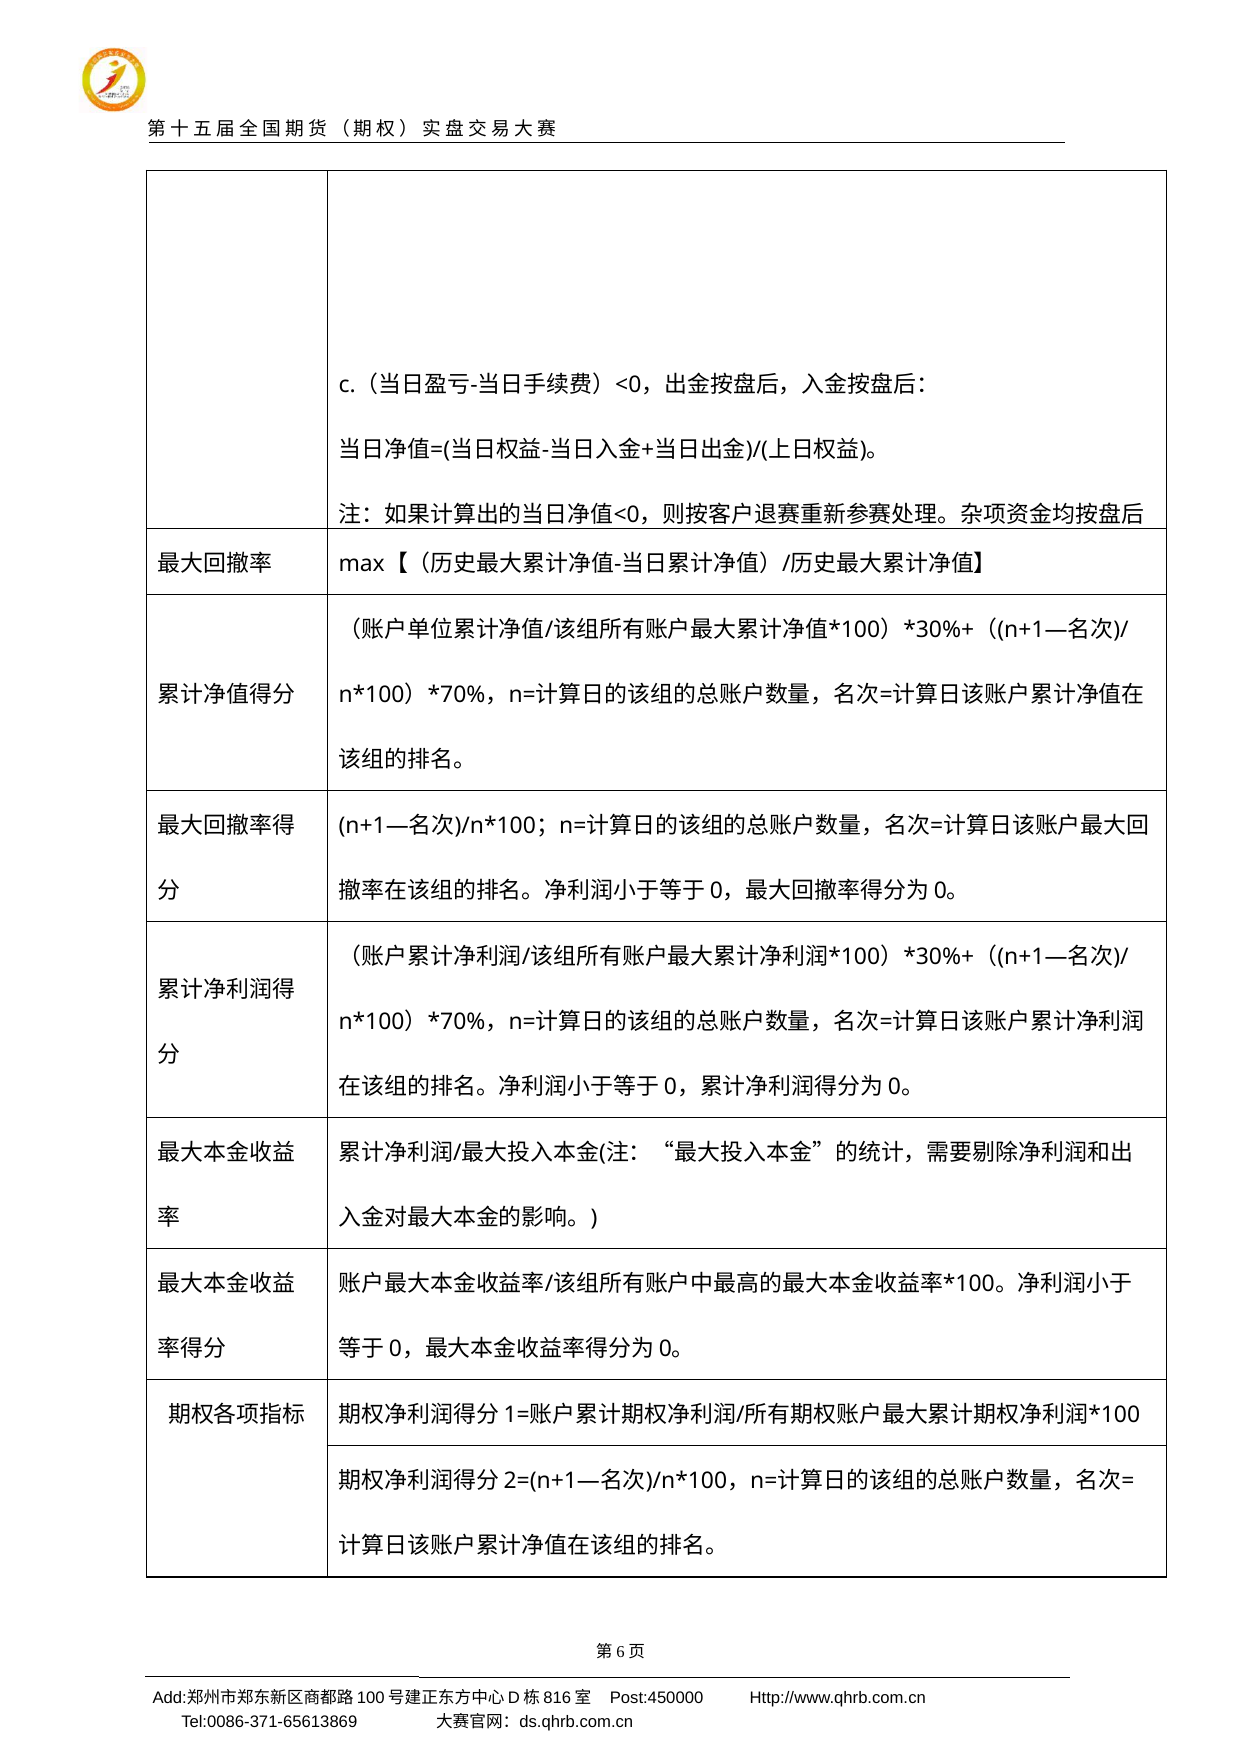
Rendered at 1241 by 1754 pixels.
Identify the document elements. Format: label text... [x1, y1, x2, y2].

table_cell （账户单位累计净值/该组所有账户最大累计净值*100）*30%+（(n+1—名次)/n*100）*70%，n=计算日的该组的总账户数量，名次=计算日该账户累计净值在该组的排名。 [328, 595, 1166, 790]
table_cell 最大本金收益率 [147, 1118, 327, 1248]
table_cell 账户最大本金收益率/该组所有账户中最高的最大本金收益率*100。净利润小于等于0，最大本金收益率得分为0。 [328, 1249, 1166, 1379]
table_cell （账户累计净利润/该组所有账户最大累计净利润*100）*30%+（(n+1—名次)/n*100）*70%，n=计算日的该组的总账户数量，名次=计算日该账户累计净利润在该组的排名。净利润小于等于0，累计净利润得分为0。 [328, 922, 1166, 1117]
table_cell 累计净利润得分 [147, 922, 327, 1117]
table_cell 累计净值得分 [147, 595, 327, 790]
picture [78, 47, 148, 113]
table_cell 期权净利润得分2=(n+1—名次)/n*100，n=计算日的该组的总账户数量，名次=计算日该账户累计净值在该组的排名。 [328, 1446, 1166, 1576]
table_cell 累计净利润/最大投入本金(注：“最大投入本金”的统计，需要剔除净利润和出入金对最大本金的影响。) [328, 1118, 1166, 1248]
table_cell max【（历史最大累计净值-当日累计净值）/历史最大累计净值】 [328, 529, 1166, 594]
table_cell 最大回撤率 [147, 529, 327, 594]
table_cell 最大回撤率得分 [147, 791, 327, 921]
table_cell (n+1—名次)/n*100；n=计算日的该组的总账户数量，名次=计算日该账户最大回撤率在该组的排名。净利润小于等于0，最大回撤率得分为0。 [328, 791, 1166, 921]
table_cell 期权净利润得分1=账户累计期权净利润/所有期权账户最大累计期权净利润*100 [328, 1380, 1166, 1445]
table_cell 最大本金收益率得分 [147, 1249, 327, 1379]
table_cell 期权各项指标 [147, 1380, 327, 1576]
